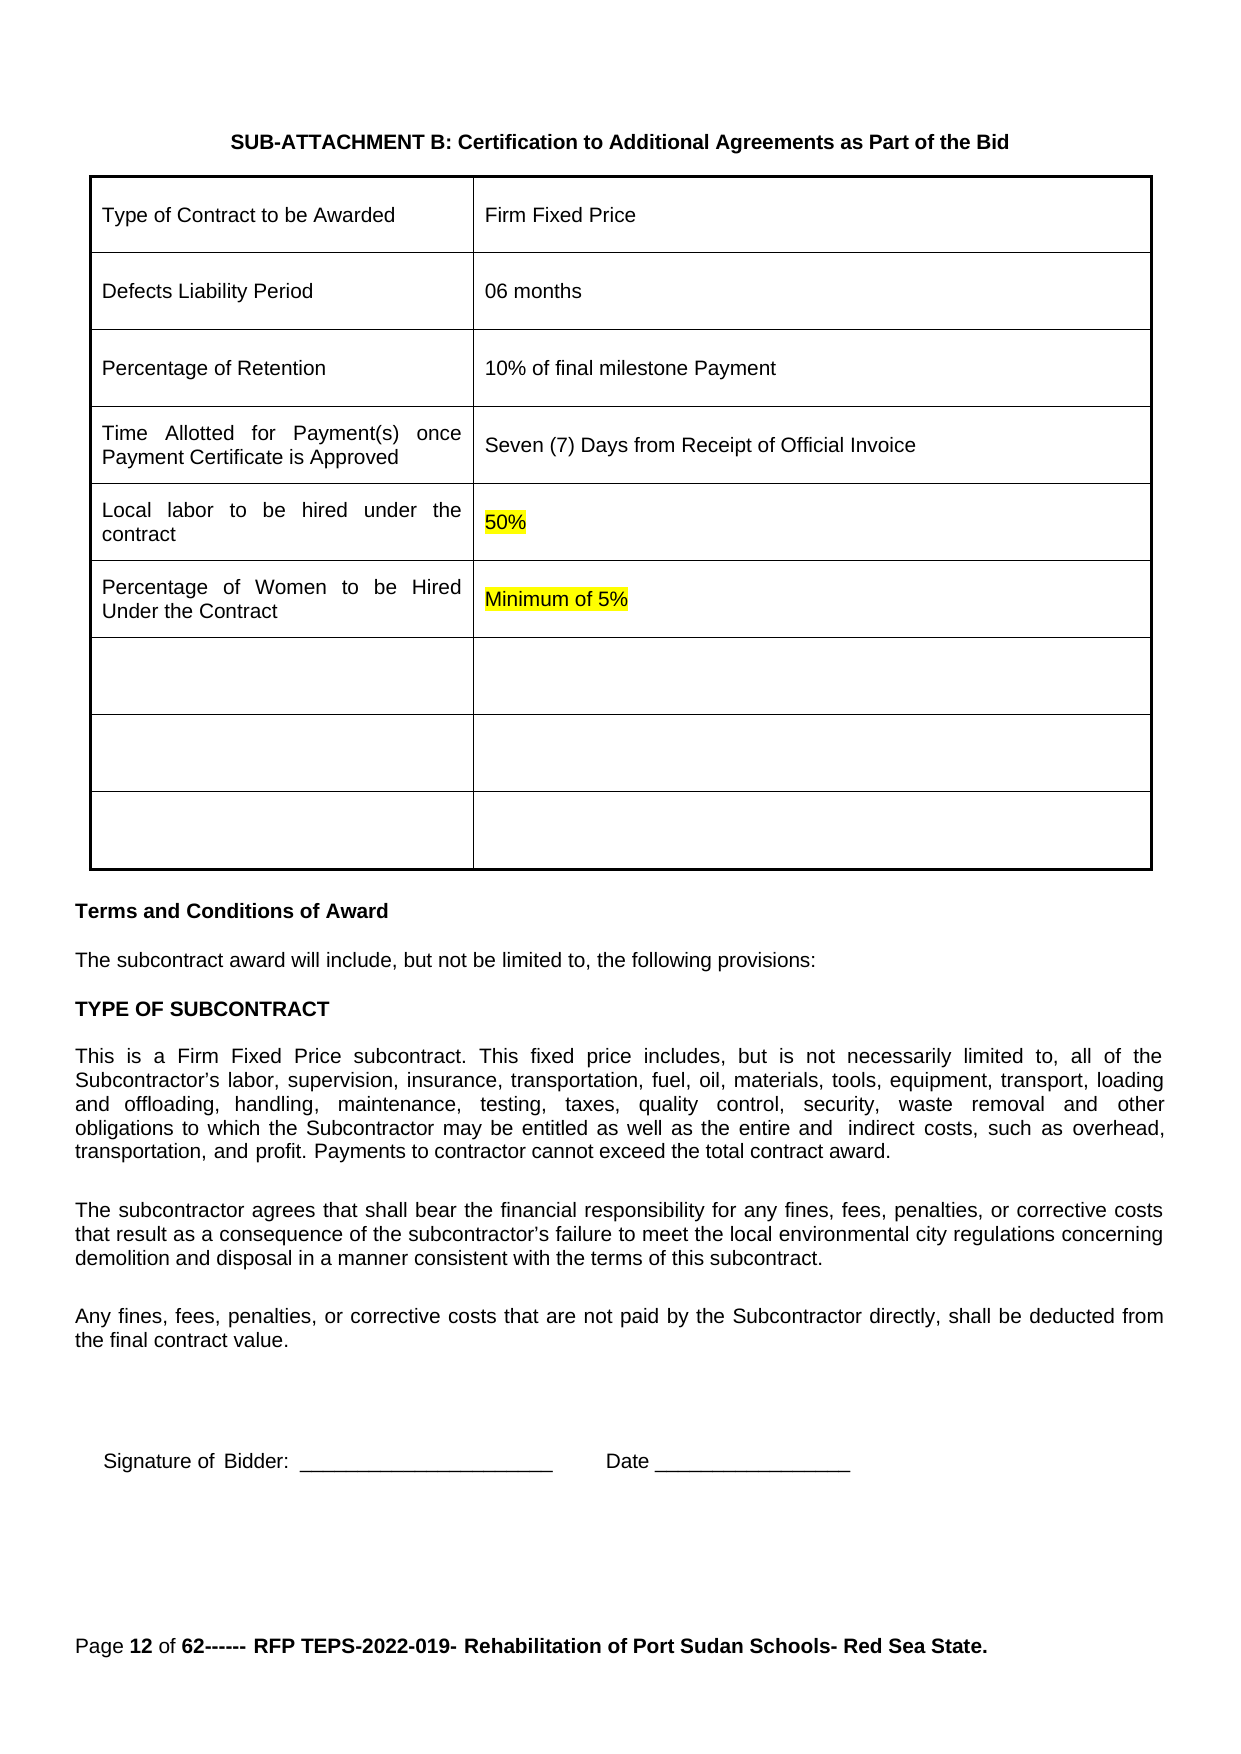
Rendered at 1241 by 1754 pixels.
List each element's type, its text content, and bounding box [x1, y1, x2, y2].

text This is a Firm Fixed Price subcontract. This fixed price includes, but is not necessarily limited to, all of the Subcontractor’s labor, supervision, insurance, transportation, fuel, oil, materials, tools, equipment, transport, loading and offloading, handling, maintenance, testing, taxes, quality control, security, waste removal and other obligations to which the Subcontractor may be entitled as well as the entire and indirect costs, such as overhead, transportation, and profit. Payments to contractor cannot exceed the total contract award. [75, 1043, 1165, 1163]
table_cell Seven (7) Days from Receipt of Official Invoice [474, 407, 1150, 483]
table_cell Minimum of 5% [474, 561, 1150, 637]
table_cell Defects Liability Period [92, 253, 473, 329]
table_cell [474, 792, 1150, 868]
table_cell [474, 715, 1150, 791]
table_cell 06 months [474, 253, 1150, 329]
table_cell [92, 638, 473, 714]
text Any fines, fees, penalties, or corrective costs that are not paid by the Subcontractor directly, shall be deducted from the final contract value. [75, 1304, 1165, 1352]
table_cell Time Allotted for Payment(s) once Payment Certificate is Approved [92, 407, 473, 483]
table_cell Local labor to be hired under the contract [92, 484, 473, 560]
table_cell Percentage of Women to be Hired Under the Contract [92, 561, 473, 637]
text The subcontractor agrees that shall bear the financial responsibility for any fines, fees, penalties, or corrective costs that result as a consequence of the subcontractor’s failure to meet the local environmental city regulations concerning demolition and disposal in a manner consistent with the terms of this subcontract. [75, 1198, 1165, 1269]
table_header Type of Contract to be Awarded [92, 178, 473, 252]
table_cell [92, 715, 473, 791]
text The subcontract award will include, but not be limited to, the following provisions: [75, 948, 1165, 972]
table_header Firm Fixed Price [474, 178, 1150, 252]
subtitle SUB-ATTACHMENT B: Certification to Additional Agreements as Part of the Bid [75, 130, 1165, 154]
table_cell Percentage of Retention [92, 330, 473, 406]
table_cell 10% of final milestone Payment [474, 330, 1150, 406]
text TYPE OF SUBCONTRACT [75, 997, 1165, 1021]
subtitle Terms and Conditions of Award [75, 899, 1165, 923]
table_cell [474, 638, 1150, 714]
text Signature of Bidder: ______________________ Date _________________ [75, 1448, 1165, 1473]
table_cell [92, 792, 473, 868]
table_cell 50% [474, 484, 1150, 560]
